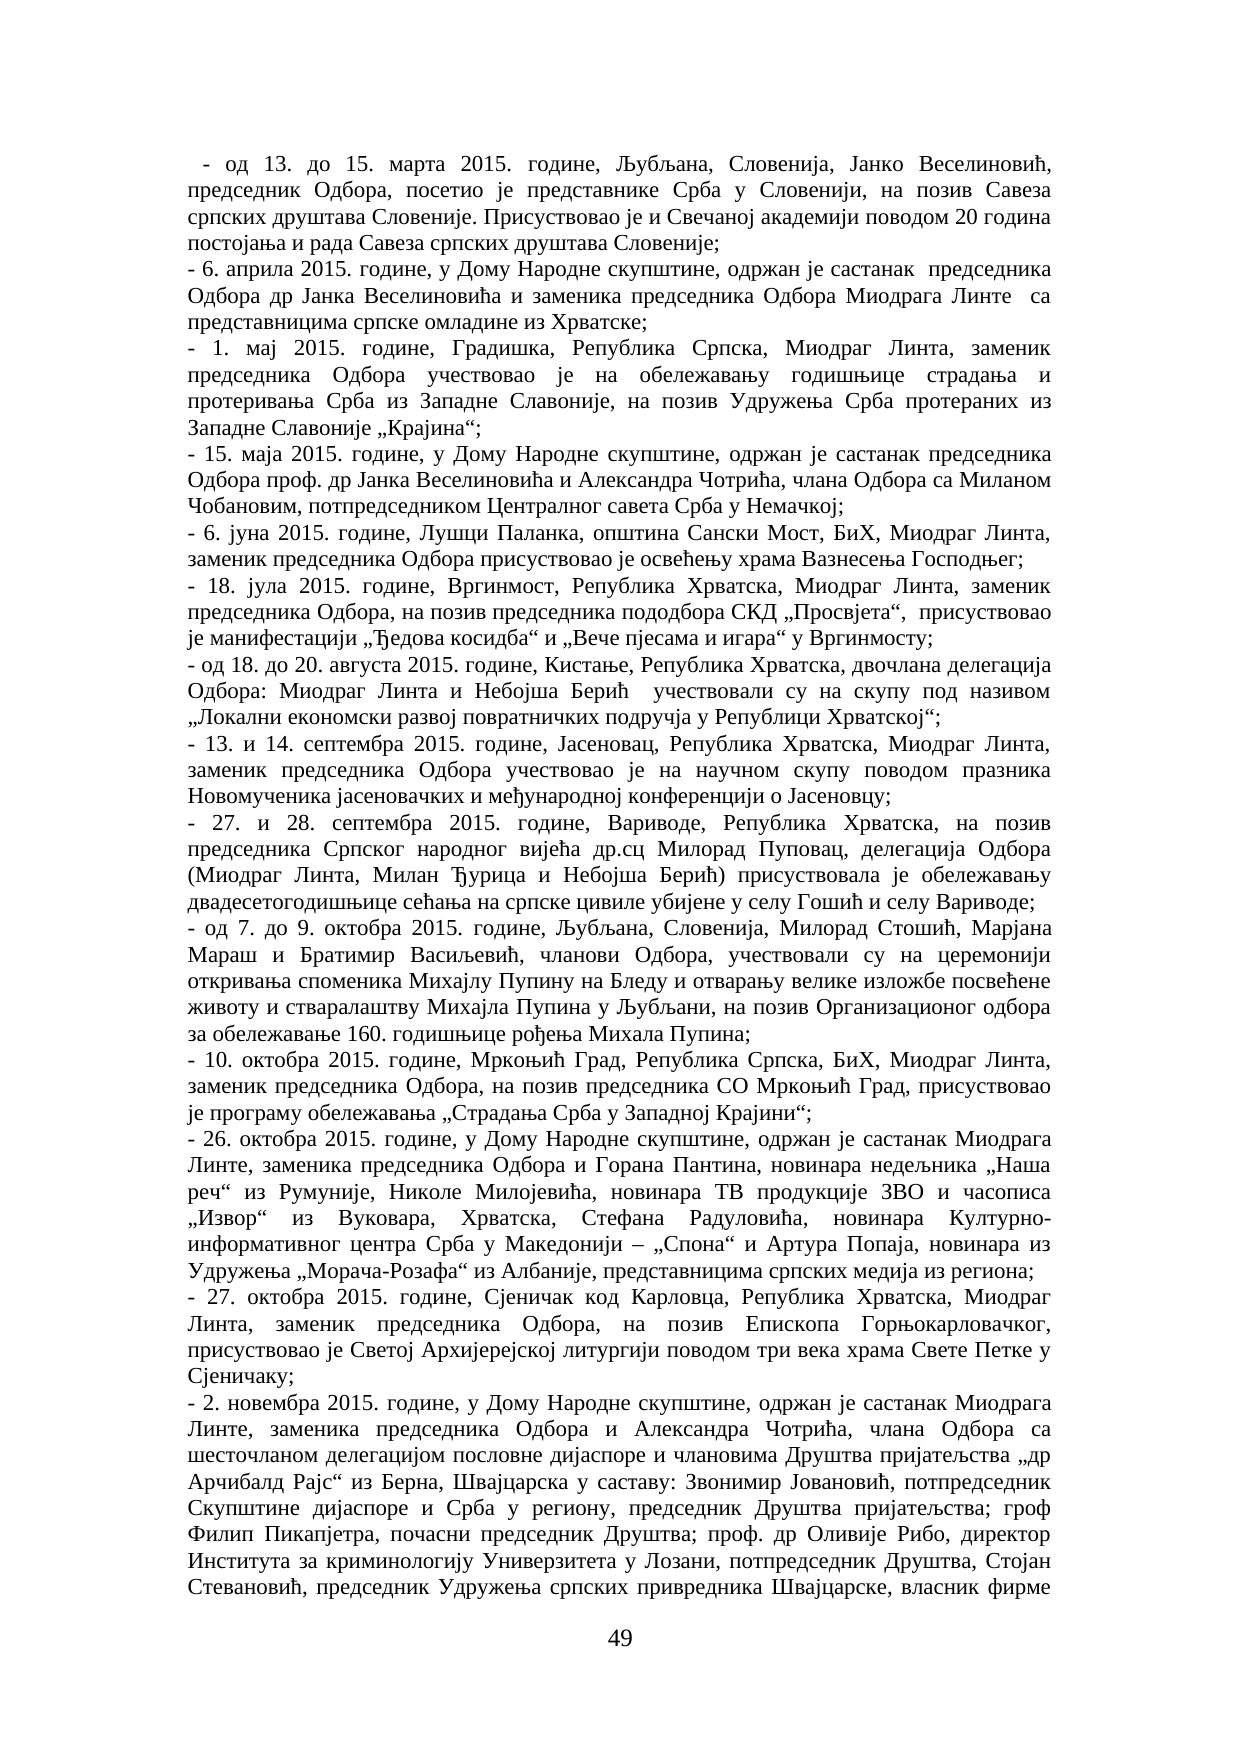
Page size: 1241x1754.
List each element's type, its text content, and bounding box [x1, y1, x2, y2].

text - 1. мај 2015. године, Градишка, Република Српска, Миодраг Линта, заменик председника Одбора учествовао је на обележавању годишњице страдања и протеривања Срба из Западне Славоније, на позив Удружења Срба протераних из Западне Славоније „Крајина“; [187, 334, 1053, 440]
text - 15. маја 2015. године, у Дому Народне скупштине, одржан је састанак председника Одбора проф. др Јанка Веселиновића и Александра Чотрића, члана Одбора са Миланом Чобановим, потпредседником Централног савета Срба у Немачкој; [187, 440, 1053, 519]
text - 13. и 14. септембра 2015. године, Јасеновац, Република Хрватска, Миодраг Линта, заменик председника Одбора учествовао је на научном скупу поводом празника Новомученика јасеновачких и међународној конференцији о Јасеновцу; [187, 730, 1053, 809]
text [187, 1389, 1053, 1599]
text - од 7. до 9. октобра 2015. године, Љубљана, Словенија, Милорад Стошић, Марјана Мараш и Братимир Васиљевић, чланови Одбора, учествовали су на церемонији откривања споменика Михајлу Пупину на Бледу и отварању велике изложбе посвећене животу и стваралаштву Михајла Пупина у Љубљани, на позив Организационог одбора за обележавање 160. годишњице рођења Михала Пупина; [187, 914, 1053, 1046]
text - 27. октобра 2015. године, Сјеничак код Карловца, Република Хрватска, Миодраг Линта, заменик председника Одбора, на позив Епископа Горњокарловачког, присуствовао је Светој Архијерејској литургији поводом три века храма Свете Петке у Сјеничаку; [187, 1283, 1053, 1389]
text - од 13. до 15. марта 2015. године, Љубљана, Словенија, Јанко Веселиновић, председник Одбора, посетио је представнике Срба у Словенији, на позив Савеза српских друштава Словеније. Присуствовао је и Свечаној академији поводом 20 година постојања и рада Савеза српских друштава Словеније; [187, 150, 1053, 255]
text - 10. октобра 2015. године, Мркоњић Град, Република Српска, БиХ, Миодраг Линта, заменик председника Одбора, на позив председника СО Мркоњић Град, присуствовао је програму обележавања „Страдања Срба у Западној Крајини“; [187, 1046, 1053, 1125]
text - 27. и 28. септембра 2015. године, Вариводе, Република Хрватска, на позив председника Српског народног вијећа др.сц Милорад Пуповац, делегација Одбора (Миодраг Линта, Милан Ђурица и Небојша Берић) присуствовала је обележавању двадесетогодишњице сећања на српске цивиле убијене у селу Гошић и селу Вариводе; [187, 809, 1053, 914]
text - 18. јула 2015. године, Вргинмост, Република Хрватска, Миодраг Линта, заменик председника Одбора, на позив председника пододбора СКД „Просвјета“, присуствовао је манифестацији „Ђедова косидба“ и „Вече пјесама и игара“ у Вргинмосту; [187, 572, 1053, 651]
text - 6. априла 2015. године, у Дому Народне скупштине, одржан је састанак председника Одбора др Јанка Веселиновића и заменика председника Одбора Миодрага Линте са представницима српске омладине из Хрватске; [187, 255, 1053, 334]
text - 26. октобра 2015. године, у Дому Народне скупштине, одржан је састанак Миодрага Линте, заменика председника Одбора и Горана Пантина, новинара недељника „Наша реч“ из Румуније, Николе Милојевића, новинара ТВ продукције ЗВО и часописа „Извор“ из Вуковара, Хрватска, Стефана Радуловића, новинара Културно-информативног центра Срба у Македонији – „Спона“ и Артура Попаја, новинара из Удружења „Морача-Розафа“ из Албаније, представницима српских медија из региона; [187, 1125, 1053, 1283]
text - од 18. до 20. августа 2015. године, Кистање, Република Хрватска, двочлана делегација Одбора: Миодраг Линта и Небојша Берић учествовали су на скупу под називом „Локални економски развој повратничких подручја у Републици Хрватској“; [187, 651, 1053, 730]
text - 6. јуна 2015. године, Лушци Паланка, општина Сански Мост, БиХ, Миодраг Линта, заменик председника Одбора присуствовао је освећењу храма Вазнесења Господњег; [187, 519, 1053, 572]
